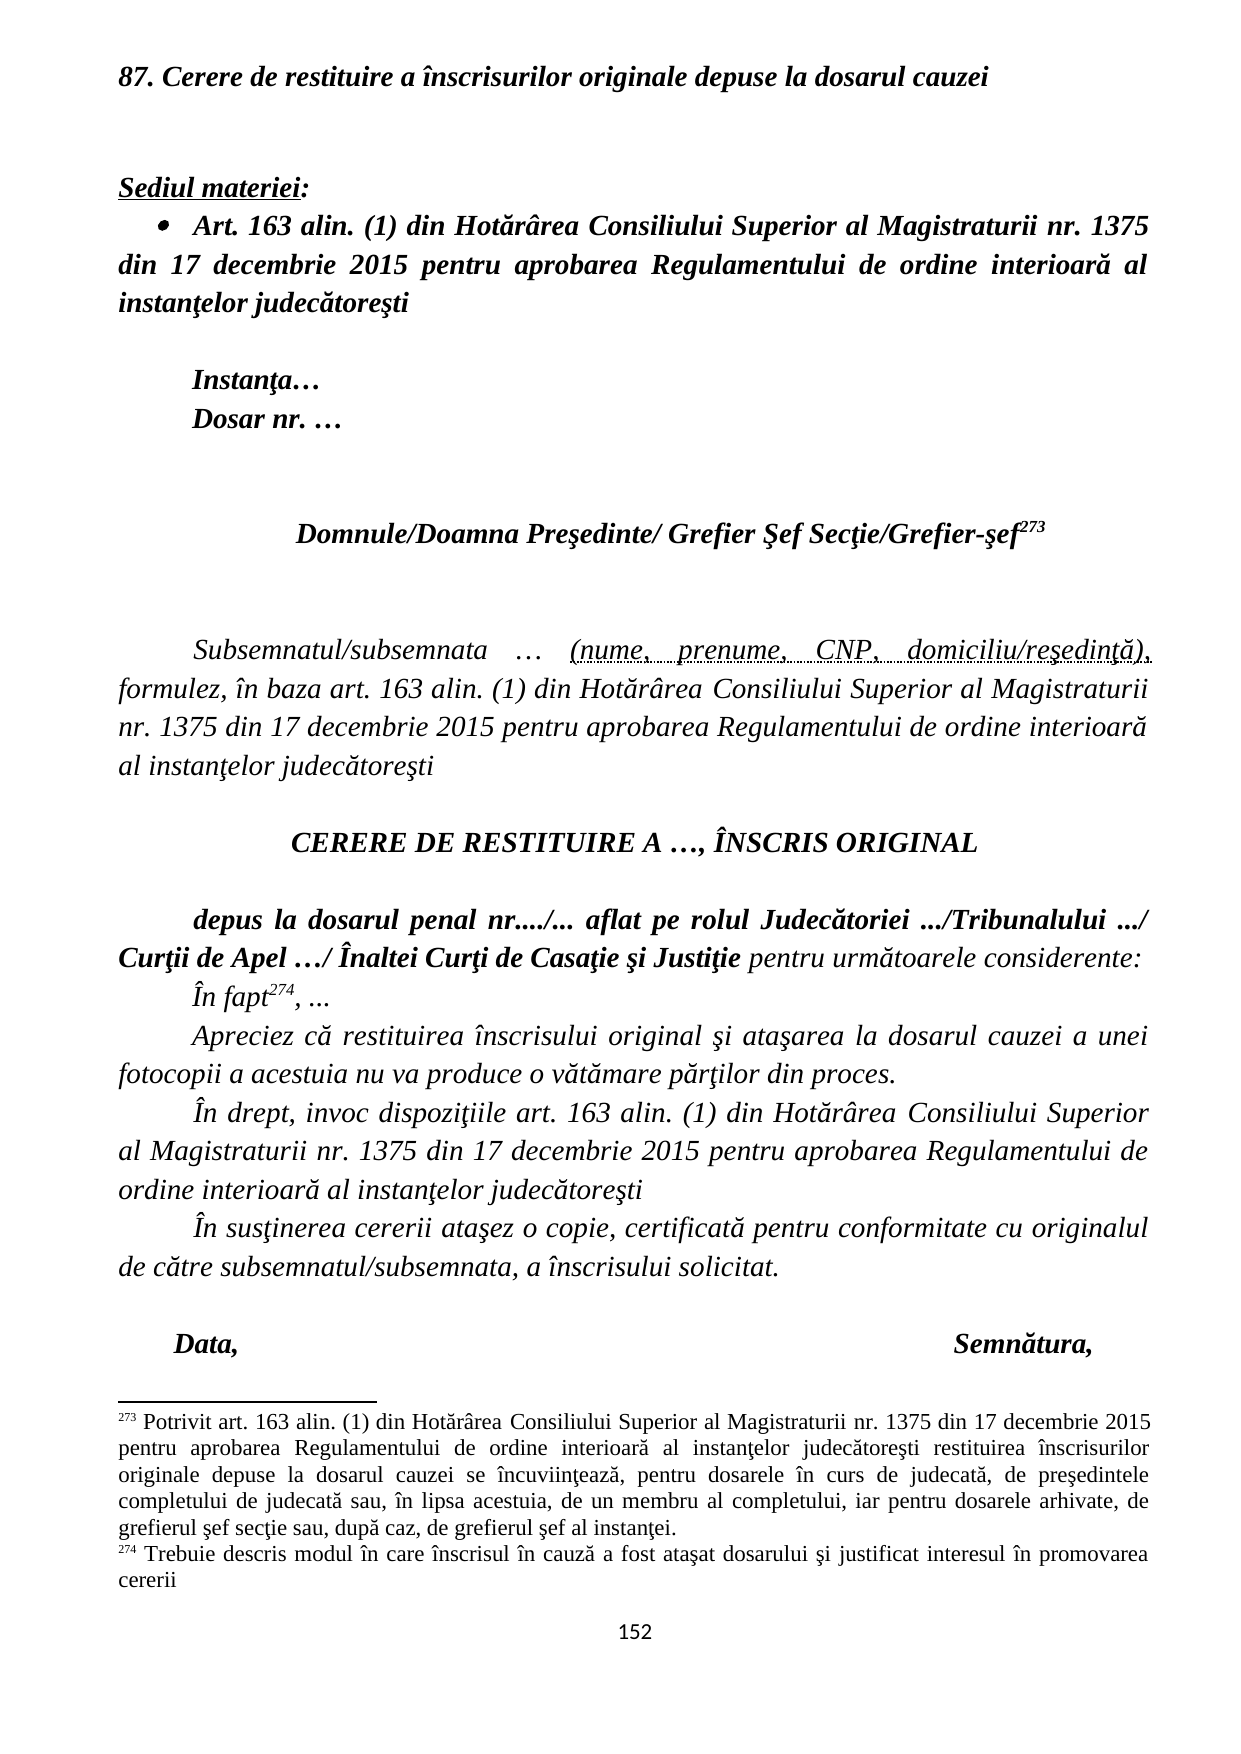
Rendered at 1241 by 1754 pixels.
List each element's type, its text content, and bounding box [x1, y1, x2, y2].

list Art. 163 alin. (1) din Hotărârea Consiliului Superior al Magistraturii nr. 1375 din 17 decembrie 2015 pentru aprobarea Regulamentului de ordine interioară al instanţelor judecătoreşti [118, 208, 1152, 319]
text Subsemnatul/subsemnata … (nume, prenume, CNP, domiciliu/reşedinţă), formulez, în baza art. 163 alin. (1) din Hotărârea Consiliului Superior al Magistraturii nr. 1375 din 17 decembrie 2015 pentru aprobarea Regulamentului de ordine interioară al instanţelor judecătoreşti [118, 632, 1152, 781]
text Data, Semnătura, [118, 1326, 1152, 1359]
text Instanţa… [118, 362, 1152, 396]
text CERERE DE RESTITUIRE A …, ÎNSCRIS ORIGINAL [118, 825, 1152, 858]
text Sediul materiei: [118, 170, 1152, 203]
subtitle 87. Cerere de restituire a înscrisurilor originale depuse la dosarul cauzei [118, 59, 1152, 93]
text Dosar nr. … [118, 401, 1152, 434]
text Apreciez că restituirea înscrisului original şi ataşarea la dosarul cauzei a unei fotocopii a acestuia nu va produce o vătămare părţilor din proces. [118, 1018, 1152, 1090]
text În drept, invoc dispoziţiile art. 163 alin. (1) din Hotărârea Consiliului Superior al Magistraturii nr. 1375 din 17 decembrie 2015 pentru aprobarea Regulamentului de ordine interioară al instanţelor judecătoreşti [118, 1095, 1152, 1205]
text depus la dosarul penal nr..../... aflat pe rolul Judecătoriei .../Tribunalului .../ Curţii de Apel …/ Înaltei Curţi de Casaţie şi Justiţie pentru următoarele considerente: [118, 902, 1152, 974]
text În fapt, ... [118, 979, 1152, 1013]
text În susţinerea cererii ataşez o copie, certificată pentru conformitate cu originalul de către subsemnatul/subsemnata, a înscrisului solicitat. [118, 1210, 1152, 1282]
text Domnule/Doamna Preşedinte/ Grefier Şef Secţie/Grefier-şef [118, 517, 1152, 550]
